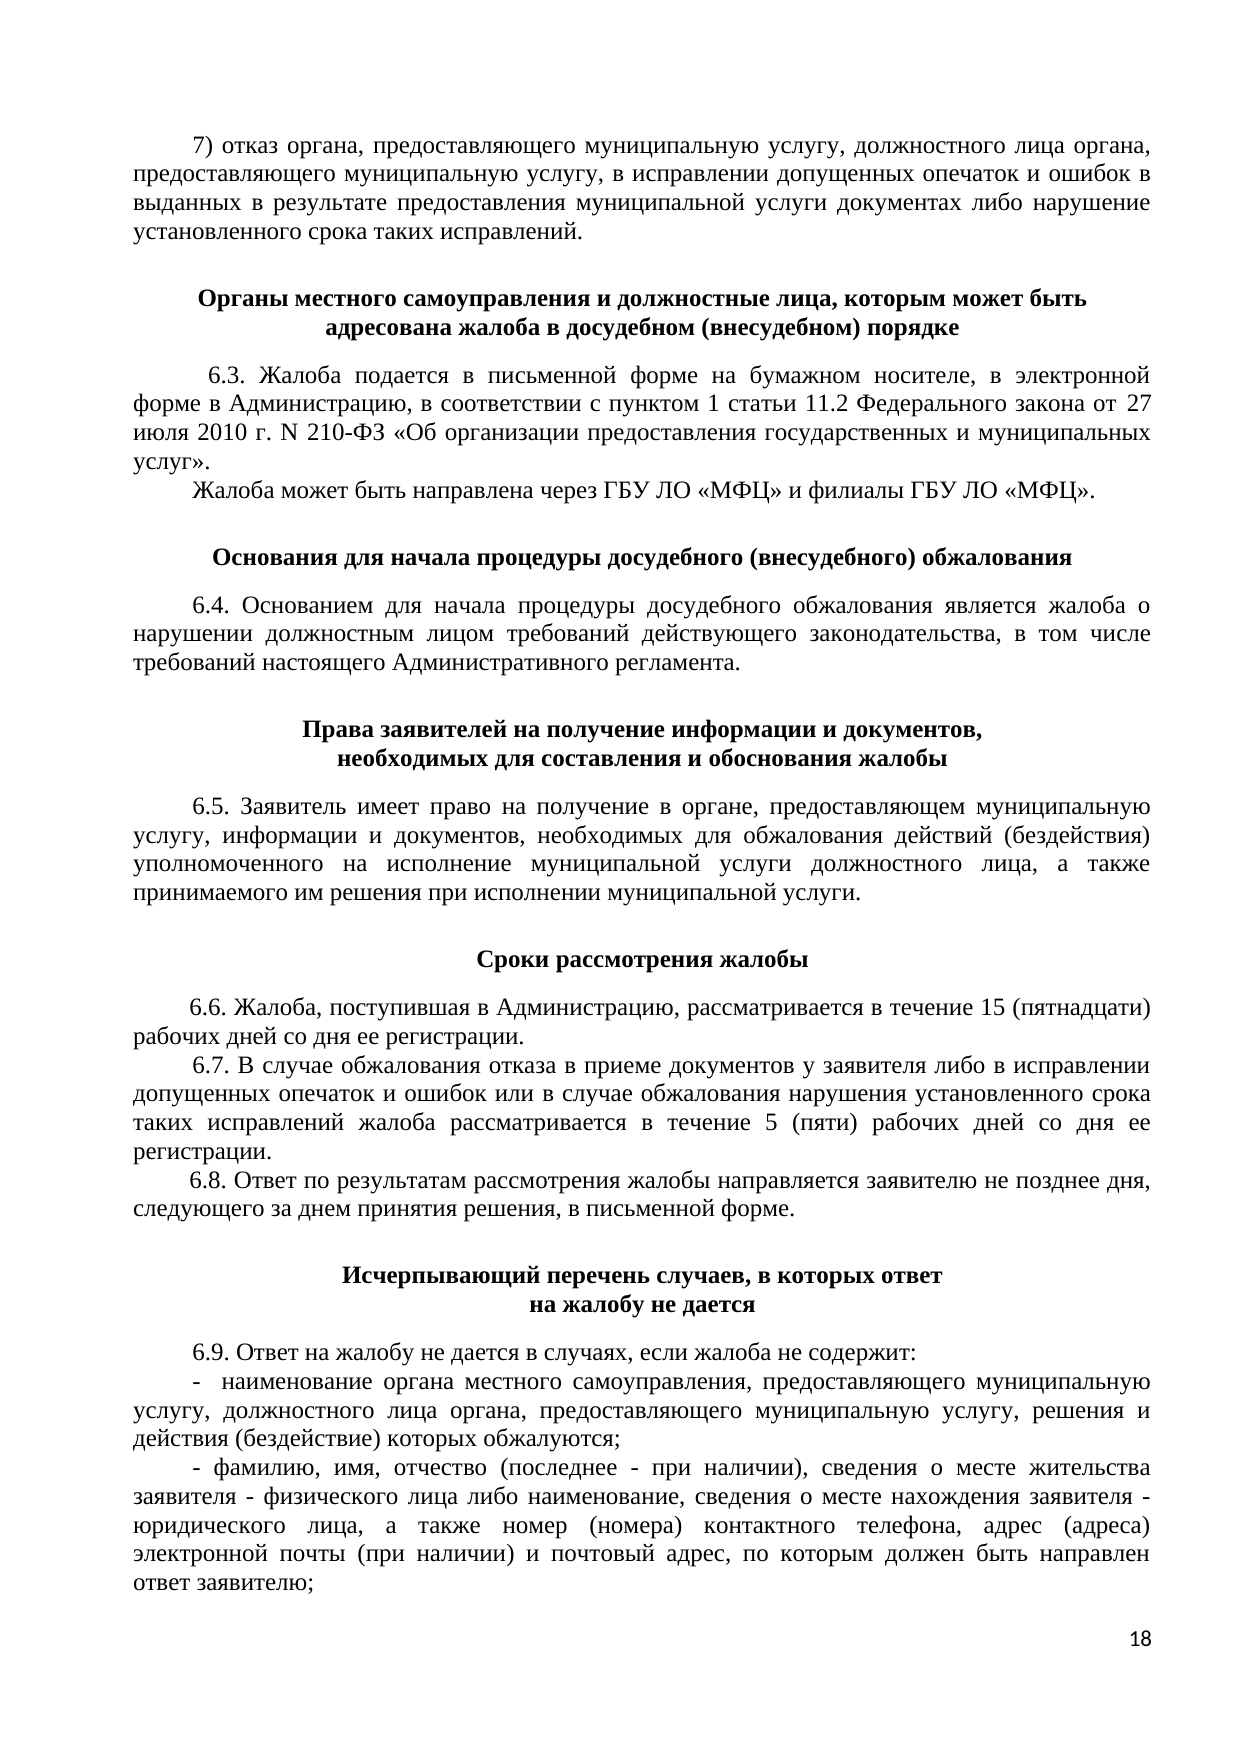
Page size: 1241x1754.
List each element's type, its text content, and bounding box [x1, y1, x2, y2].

text Органы местного самоуправления и должностные лица, которым может быть [133, 283, 1152, 312]
text 6.3. Жалоба подается в письменной форме на бумажном носителе, в электронной форме в Администрацию, в соответствии с пунктом 1 статьи 11.2 Федерального закона от 27 июля 2010 г. N 210-ФЗ «Об организации предоставления государственных и муниципальных услуг». [133, 360, 1152, 475]
text 6.4. Основанием для начала процедуры досудебного обжалования является жалоба о нарушении должностным лицом требований действующего законодательства, в том числе требований настоящего Административного регламента. [133, 590, 1152, 676]
text необходимых для составления и обоснования жалобы [133, 743, 1152, 772]
text 7) отказ органа, предоставляющего муниципальную услугу, должностного лица органа, предоставляющего муниципальную услугу, в исправлении допущенных опечаток и ошибок в выданных в результате предоставления муниципальной услуги документах либо нарушение установленного срока таких исправлений. [133, 130, 1152, 245]
text 6.8. Ответ по результатам рассмотрения жалобы направляется заявителю не позднее дня, следующего за днем принятия решения, в письменной форме. [133, 1165, 1152, 1222]
text Исчерпывающий перечень случаев, в которых ответ [133, 1261, 1152, 1289]
text 6.9. Ответ на жалобу не дается в случаях, если жалоба не содержит: [133, 1337, 1152, 1366]
text - фамилию, имя, отчество (последнее - при наличии), сведения о месте жительства заявителя - физического лица либо наименование, сведения о месте нахождения заявителя - юридического лица, а также номер (номера) контактного телефона, адрес (адреса) электронной почты (при наличии) и почтовый адрес, по которым должен быть направлен ответ заявителю; [133, 1452, 1152, 1596]
text 6.7. В случае обжалования отказа в приеме документов у заявителя либо в исправлении допущенных опечаток и ошибок или в случае обжалования нарушения установленного срока таких исправлений жалоба рассматривается в течение 5 (пяти) рабочих дней со дня ее регистрации. [133, 1050, 1152, 1165]
text Основания для начала процедуры досудебного (внесудебного) обжалования [133, 542, 1152, 571]
text на жалобу не дается [133, 1289, 1152, 1318]
text 6.5. Заявитель имеет право на получение в органе, предоставляющем муниципальную услугу, информации и документов, необходимых для обжалования действий (бездействия) уполномоченного на исполнение муниципальной услуги должностного лица, а также принимаемого им решения при исполнении муниципальной услуги. [133, 791, 1152, 906]
text 6.6. Жалоба, поступившая в Администрацию, рассматривается в течение 15 (пятнадцати) рабочих дней со дня ее регистрации. [133, 992, 1152, 1050]
text Сроки рассмотрения жалобы [133, 944, 1152, 973]
text Права заявителей на получение информации и документов, [133, 714, 1152, 743]
text адресована жалоба в досудебном (внесудебном) порядке [133, 312, 1152, 341]
text Жалоба может быть направлена через ГБУ ЛО «МФЦ» и филиалы ГБУ ЛО «МФЦ». [133, 475, 1152, 503]
text - наименование органа местного самоуправления, предоставляющего муниципальную услугу, должностного лица органа, предоставляющего муниципальную услугу, решения и действия (бездействие) которых обжалуются; [133, 1366, 1152, 1452]
